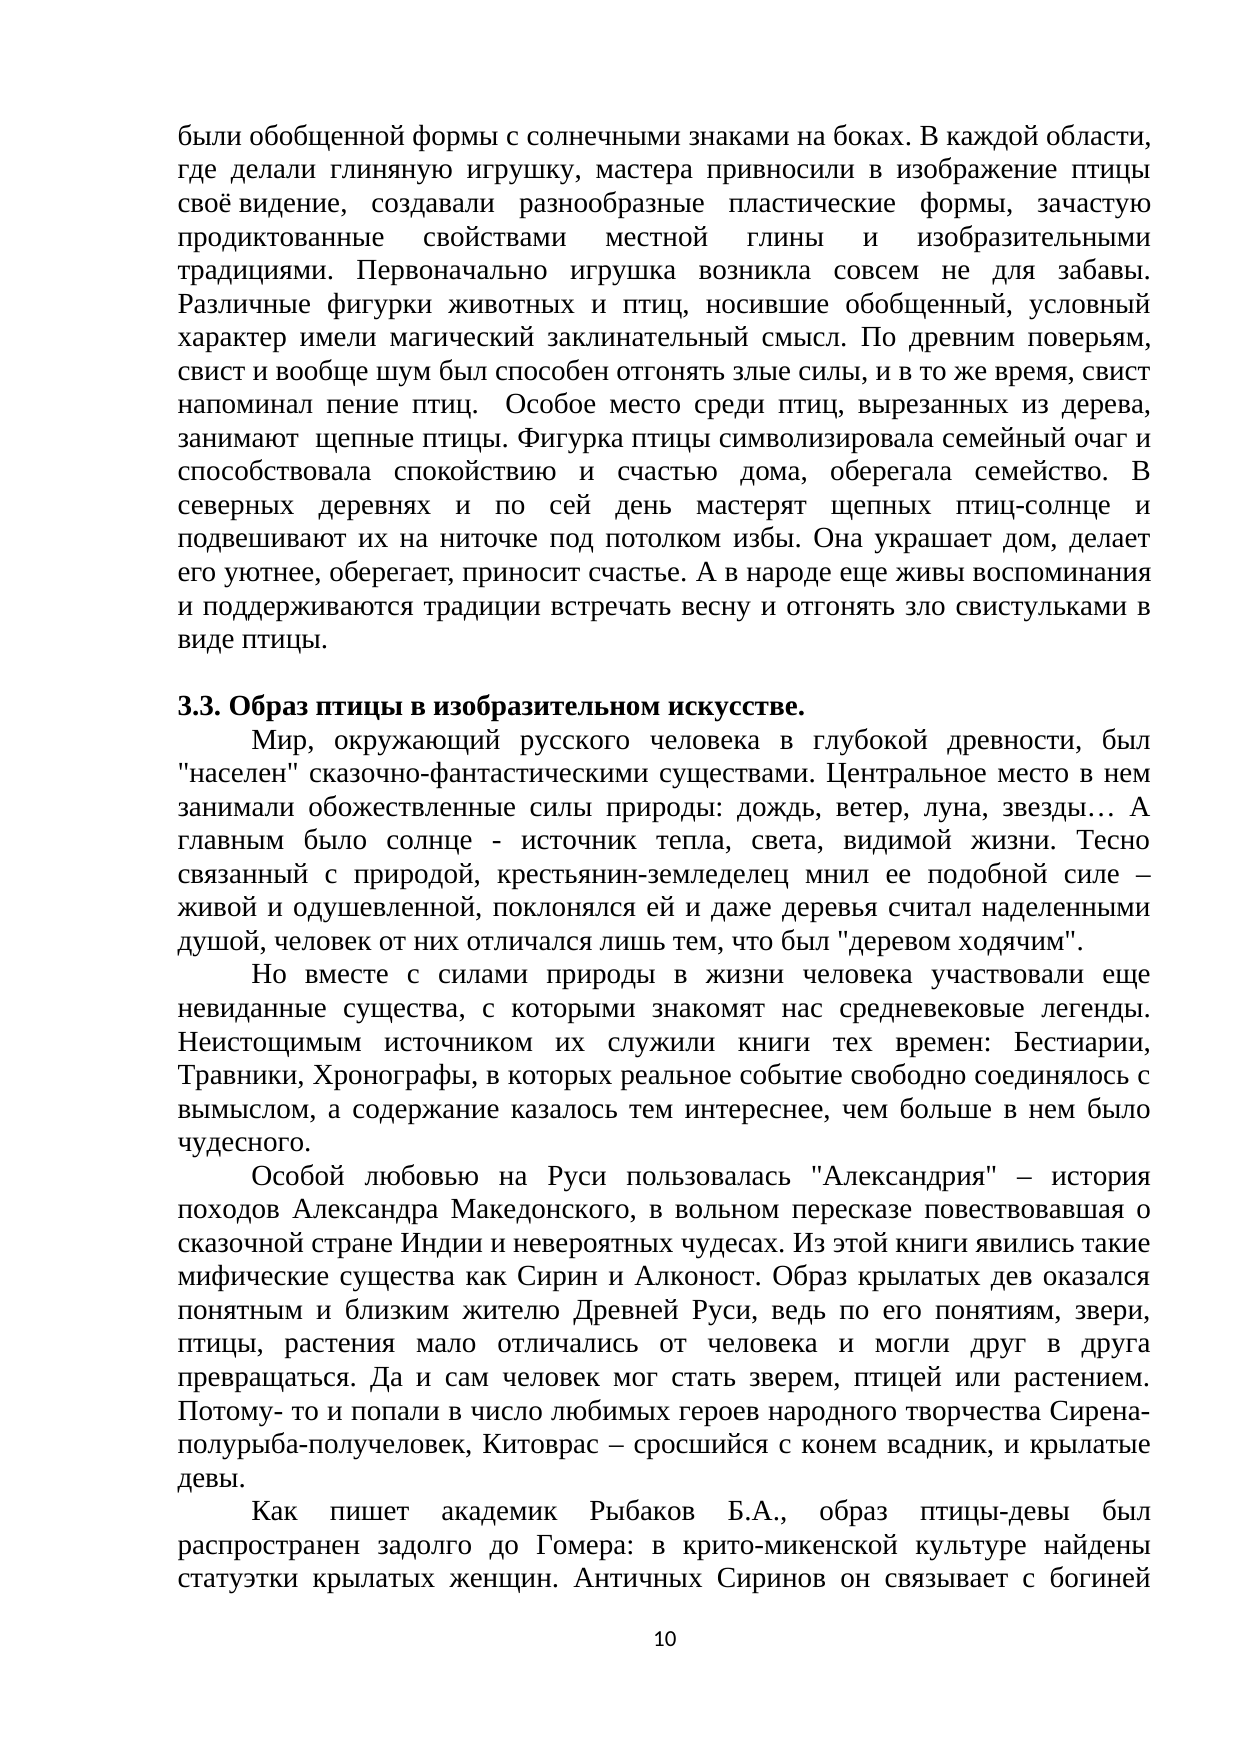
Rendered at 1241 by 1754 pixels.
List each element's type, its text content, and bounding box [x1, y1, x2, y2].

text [177, 118, 1152, 655]
text Мир, окружающий русского человека в глубокой древности, был "населен" сказочно-фантастическими существами. Центральное место в нем занимали обожествленные силы природы: дождь, ветер, луна, звезды… А главным было солнце - источник тепла, света, видимой жизни. Тесно связанный с природой, крестьянин-земледелец мнил ее подобной силе – живой и одушевленной, поклонялся ей и даже деревья считал наделенными душой, человек от них отличался лишь тем, что был "деревом ходячим". [177, 722, 1152, 957]
text Особой любовью на Руси пользовалась "Александрия" – история походов Александра Македонского, в вольном пересказе повествовавшая о сказочной стране Индии и невероятных чудесах. Из этой книги явились такие мифические существа как Сирин и Алконост. Образ крылатых дев оказался понятным и близким жителю Древней Руси, ведь по его понятиям, звери, птицы, растения мало отличались от человека и могли друг в друга превращаться. Да и сам человек мог стать зверем, птицей или растением. Потому- то и попали в число любимых героев народного творчества Сирена- полурыба-получеловек, Китоврас – сросшийся с конем всадник, и крылатые девы. [177, 1158, 1152, 1493]
text Но вместе с силами природы в жизни человека участвовали еще невиданные существа, с которыми знакомят нас средневековые легенды. Неистощимым источником их служили книги тех времен: Бестиарии, Травники, Хронографы, в которых реальное событие свободно соединялось с вымыслом, а содержание казалось тем интереснее, чем больше в нем было чудесного. [177, 957, 1152, 1158]
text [177, 1493, 1152, 1594]
text 3.3. Образ птицы в изобразительном искусстве. [177, 688, 1152, 722]
